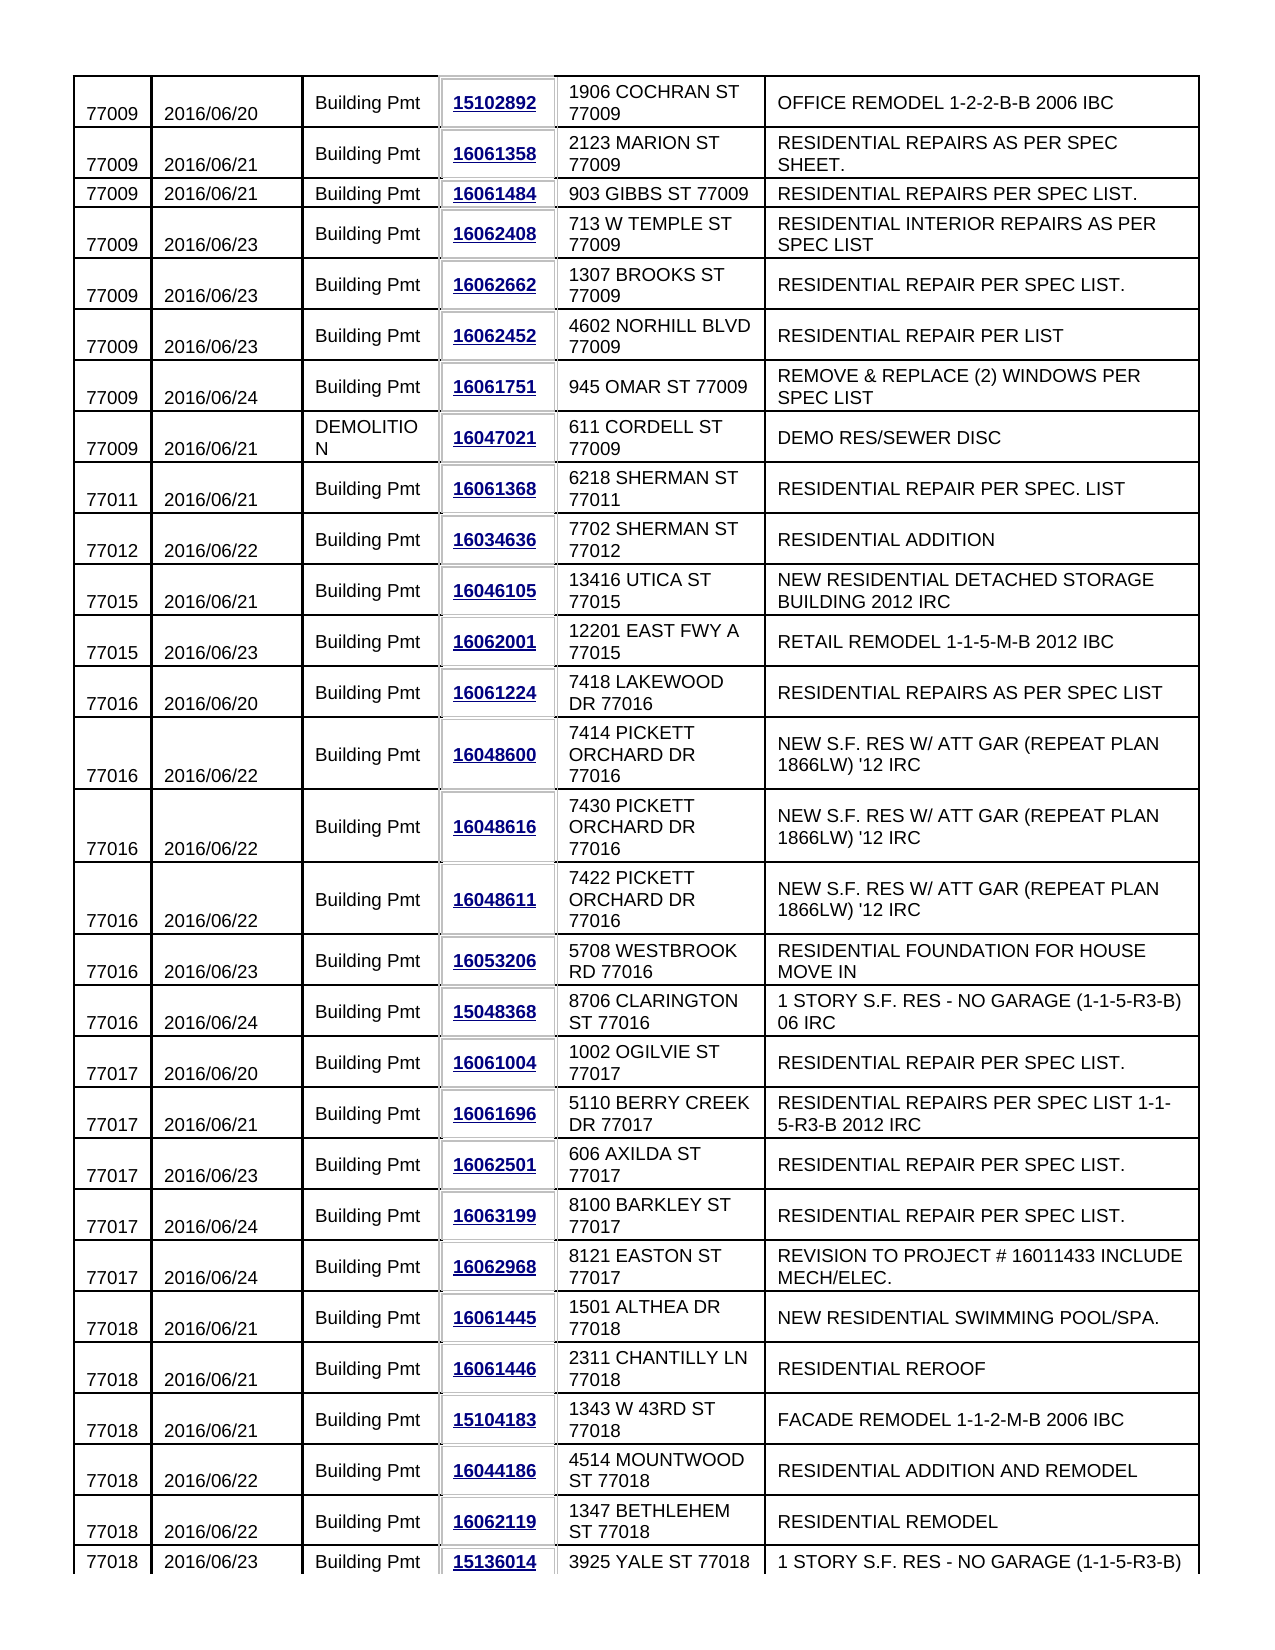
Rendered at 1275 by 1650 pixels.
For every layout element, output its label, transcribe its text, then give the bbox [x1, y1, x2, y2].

table_cell 16048611 [443, 865, 554, 933]
table_cell 3925 YALE ST 77018 [558, 1546, 764, 1574]
table_cell 945 OMAR ST 77009 [558, 361, 764, 410]
table_cell 77018 [75, 1394, 150, 1442]
table_cell RESIDENTIAL REPAIR PER SPEC LIST. [766, 1037, 1198, 1086]
table_cell 16048600 [443, 720, 554, 788]
table_cell 2016/06/21 [153, 463, 301, 512]
table_cell Building Pmt [304, 1139, 438, 1188]
table_cell 77016 [75, 667, 150, 716]
table_cell Building Pmt [304, 1343, 438, 1392]
table_cell Building Pmt [304, 1445, 438, 1493]
table_cell 16061368 [443, 466, 554, 512]
table_cell Building Pmt [304, 1241, 438, 1290]
table_cell 77017 [75, 1037, 150, 1086]
table_cell RESIDENTIAL ADDITION [766, 514, 1198, 563]
table_cell 16062452 [443, 313, 554, 359]
table_cell RESIDENTIAL REPAIR PER SPEC LIST. [766, 259, 1198, 308]
table_cell 16062408 [443, 211, 554, 257]
table_cell 16061358 [443, 131, 554, 177]
table_cell 77017 [75, 1139, 150, 1188]
table_cell 16062501 [443, 1142, 554, 1188]
table_cell 8100 BARKLEY ST 77017 [558, 1190, 764, 1239]
table_cell 8706 CLARINGTON ST 77016 [558, 986, 764, 1035]
table_cell 77016 [75, 790, 150, 861]
table_cell 7430 PICKETT ORCHARD DR 77016 [558, 790, 764, 861]
table_cell 6218 SHERMAN ST 77011 [558, 463, 764, 512]
table_cell 15102892 [443, 80, 554, 126]
table_cell 5110 BERRY CREEK DR 77017 [558, 1088, 764, 1137]
table_cell 7414 PICKETT ORCHARD DR 77016 [558, 718, 764, 788]
table_cell 77012 [75, 514, 150, 563]
table_cell 77017 [75, 1241, 150, 1290]
table_cell 2016/06/23 [153, 208, 301, 257]
table_cell RETAIL REMODEL 1-1-5-M-B 2012 IBC [766, 616, 1198, 665]
table_cell 77009 [75, 259, 150, 308]
table_cell 1002 OGILVIE ST 77017 [558, 1037, 764, 1086]
table_cell 903 GIBBS ST 77009 [558, 179, 764, 206]
table_cell 2016/06/24 [153, 986, 301, 1035]
table_cell 16048616 [443, 793, 554, 861]
table_cell 713 W TEMPLE ST 77009 [558, 208, 764, 257]
table_cell NEW RESIDENTIAL DETACHED STORAGE BUILDING 2012 IRC [766, 565, 1198, 614]
table_cell RESIDENTIAL REPAIRS AS PER SPEC SHEET. [766, 128, 1198, 177]
table_cell RESIDENTIAL REPAIRS PER SPEC LIST 1-1-5-R3-B 2012 IRC [766, 1088, 1198, 1137]
table_cell Building Pmt [304, 935, 438, 984]
table_cell 7418 LAKEWOOD DR 77016 [558, 667, 764, 716]
table_cell 2016/06/22 [153, 514, 301, 563]
table_cell NEW S.F. RES W/ ATT GAR (REPEAT PLAN 1866LW) '12 IRC [766, 790, 1198, 861]
table_cell 2016/06/22 [153, 1496, 301, 1544]
table_cell 77009 [75, 361, 150, 410]
table_cell 2311 CHANTILLY LN 77018 [558, 1343, 764, 1392]
table_cell 2016/06/21 [153, 565, 301, 614]
table_cell 15104183 [443, 1396, 554, 1442]
table_cell 16062968 [443, 1243, 554, 1290]
table_cell 2016/06/21 [153, 1292, 301, 1341]
table_cell 2016/06/20 [153, 77, 301, 126]
table_cell 16053206 [443, 938, 554, 984]
table_cell Building Pmt [304, 208, 438, 257]
table_cell 16046105 [443, 568, 554, 614]
table_cell 16061224 [443, 670, 554, 716]
table_cell 5708 WESTBROOK RD 77016 [558, 935, 764, 984]
table_cell RESIDENTIAL REPAIR PER SPEC. LIST [766, 463, 1198, 512]
table_cell 16062662 [443, 262, 554, 308]
table_cell Building Pmt [304, 361, 438, 410]
table_cell RESIDENTIAL REPAIR PER SPEC LIST. [766, 1139, 1198, 1188]
table_cell 2016/06/20 [153, 667, 301, 716]
table_cell 611 CORDELL ST 77009 [558, 412, 764, 461]
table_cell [766, 1546, 1198, 1574]
table_cell RESIDENTIAL REPAIRS AS PER SPEC LIST [766, 667, 1198, 716]
table_cell 2016/06/22 [153, 790, 301, 861]
table_cell 77009 [75, 77, 150, 126]
table_cell RESIDENTIAL REMODEL [766, 1496, 1198, 1544]
table_cell 2016/06/21 [153, 412, 301, 461]
table_cell 13416 UTICA ST 77015 [558, 565, 764, 614]
table_cell FACADE REMODEL 1-1-2-M-B 2006 IBC [766, 1394, 1198, 1442]
table_cell 16044186 [443, 1447, 554, 1493]
table_cell 2016/06/23 [153, 1546, 301, 1574]
table_cell 2016/06/24 [153, 361, 301, 410]
table_cell 77018 [75, 1496, 150, 1544]
table_cell RESIDENTIAL ADDITION AND REMODEL [766, 1445, 1198, 1493]
table_cell RESIDENTIAL REROOF [766, 1343, 1198, 1392]
table_cell 1 STORY S.F. RES - NO GARAGE (1-1-5-R3-B) 06 IRC [766, 986, 1198, 1035]
table_cell Building Pmt [304, 1037, 438, 1086]
table_cell RESIDENTIAL FOUNDATION FOR HOUSE MOVE IN [766, 935, 1198, 984]
table_cell NEW RESIDENTIAL SWIMMING POOL/SPA. [766, 1292, 1198, 1341]
table_cell NEW S.F. RES W/ ATT GAR (REPEAT PLAN 1866LW) '12 IRC [766, 718, 1198, 788]
table_cell 16061484 [443, 182, 554, 206]
table_cell 2016/06/23 [153, 935, 301, 984]
table_cell 2016/06/23 [153, 310, 301, 359]
table_cell 77015 [75, 616, 150, 665]
table_cell 2016/06/22 [153, 863, 301, 933]
table_cell 2016/06/23 [153, 1139, 301, 1188]
table_cell 1501 ALTHEA DR 77018 [558, 1292, 764, 1341]
table_cell 4514 MOUNTWOOD ST 77018 [558, 1445, 764, 1493]
table_cell DEMOLITION [304, 412, 438, 461]
table_cell Building Pmt [304, 616, 438, 665]
table_cell 12201 EAST FWY A 77015 [558, 616, 764, 665]
table_cell 16063199 [443, 1193, 554, 1239]
table_cell 77016 [75, 986, 150, 1035]
table_cell 77015 [75, 565, 150, 614]
table_cell Building Pmt [304, 718, 438, 788]
table_cell Building Pmt [304, 1292, 438, 1341]
table_cell 606 AXILDA ST 77017 [558, 1139, 764, 1188]
table_cell 16047021 [443, 415, 554, 461]
table_cell 77018 [75, 1546, 150, 1574]
table_cell 16034636 [443, 517, 554, 563]
table_cell 2016/06/21 [153, 179, 301, 206]
table_cell 2016/06/21 [153, 1394, 301, 1442]
table_cell DEMO RES/SEWER DISC [766, 412, 1198, 461]
table_cell 16061751 [443, 364, 554, 410]
table_cell 1347 BETHLEHEM ST 77018 [558, 1496, 764, 1544]
table_cell Building Pmt [304, 1546, 438, 1574]
table_cell 2016/06/20 [153, 1037, 301, 1086]
table_cell 77009 [75, 128, 150, 177]
table_cell 2016/06/23 [153, 259, 301, 308]
table_cell Building Pmt [304, 310, 438, 359]
table_cell RESIDENTIAL REPAIR PER LIST [766, 310, 1198, 359]
table_cell 2016/06/22 [153, 718, 301, 788]
table_cell 8121 EASTON ST 77017 [558, 1241, 764, 1290]
table_cell 4602 NORHILL BLVD 77009 [558, 310, 764, 359]
table_cell 77009 [75, 179, 150, 206]
table_cell Building Pmt [304, 259, 438, 308]
table_cell 77016 [75, 935, 150, 984]
table_cell 77017 [75, 1088, 150, 1137]
table_cell 7702 SHERMAN ST 77012 [558, 514, 764, 563]
table_cell 77018 [75, 1445, 150, 1493]
table_cell RESIDENTIAL REPAIRS PER SPEC LIST. [766, 179, 1198, 206]
table_cell Building Pmt [304, 514, 438, 563]
table_cell 2016/06/24 [153, 1190, 301, 1239]
table_cell Building Pmt [304, 1190, 438, 1239]
table_cell 2123 MARION ST 77009 [558, 128, 764, 177]
table_cell 77016 [75, 718, 150, 788]
table_cell Building Pmt [304, 1496, 438, 1544]
table_cell OFFICE REMODEL 1-2-2-B-B 2006 IBC [766, 77, 1198, 126]
table_cell 1906 COCHRAN ST 77009 [558, 77, 764, 126]
table_cell 77018 [75, 1292, 150, 1341]
table_cell 15136014 [443, 1549, 554, 1574]
table_cell 16061004 [443, 1040, 554, 1086]
table_cell 16062119 [443, 1498, 554, 1544]
table_cell 15048368 [443, 989, 554, 1035]
table_cell 77009 [75, 310, 150, 359]
table_cell Building Pmt [304, 667, 438, 716]
table_cell 2016/06/23 [153, 616, 301, 665]
table_cell 2016/06/21 [153, 1343, 301, 1392]
table_cell 2016/06/22 [153, 1445, 301, 1493]
table_cell 7422 PICKETT ORCHARD DR 77016 [558, 863, 764, 933]
table_cell Building Pmt [304, 863, 438, 933]
table_cell 77011 [75, 463, 150, 512]
table_cell 16061445 [443, 1295, 554, 1341]
table_cell 77009 [75, 208, 150, 257]
table_cell REMOVE & REPLACE (2) WINDOWS PER SPEC LIST [766, 361, 1198, 410]
table_cell 16062001 [443, 618, 554, 665]
table_cell Building Pmt [304, 986, 438, 1035]
table_cell REVISION TO PROJECT # 16011433 INCLUDE MECH/ELEC. [766, 1241, 1198, 1290]
table_cell 77016 [75, 863, 150, 933]
table_cell Building Pmt [304, 565, 438, 614]
table_cell 2016/06/21 [153, 128, 301, 177]
table_cell Building Pmt [304, 128, 438, 177]
table_cell 16061696 [443, 1091, 554, 1137]
table_cell 77018 [75, 1343, 150, 1392]
table_cell Building Pmt [304, 77, 438, 126]
table_cell 77009 [75, 412, 150, 461]
table_cell 1343 W 43RD ST 77018 [558, 1394, 764, 1442]
table_cell 2016/06/21 [153, 1088, 301, 1137]
table_cell RESIDENTIAL INTERIOR REPAIRS AS PER SPEC LIST [766, 208, 1198, 257]
table_cell 1307 BROOKS ST 77009 [558, 259, 764, 308]
table_cell 77017 [75, 1190, 150, 1239]
table_cell 16061446 [443, 1345, 554, 1392]
table_cell Building Pmt [304, 1394, 438, 1442]
table_cell Building Pmt [304, 179, 438, 206]
table_cell RESIDENTIAL REPAIR PER SPEC LIST. [766, 1190, 1198, 1239]
table_cell Building Pmt [304, 790, 438, 861]
table_cell Building Pmt [304, 1088, 438, 1137]
table_cell 2016/06/24 [153, 1241, 301, 1290]
table_cell NEW S.F. RES W/ ATT GAR (REPEAT PLAN 1866LW) '12 IRC [766, 863, 1198, 933]
table_cell Building Pmt [304, 463, 438, 512]
